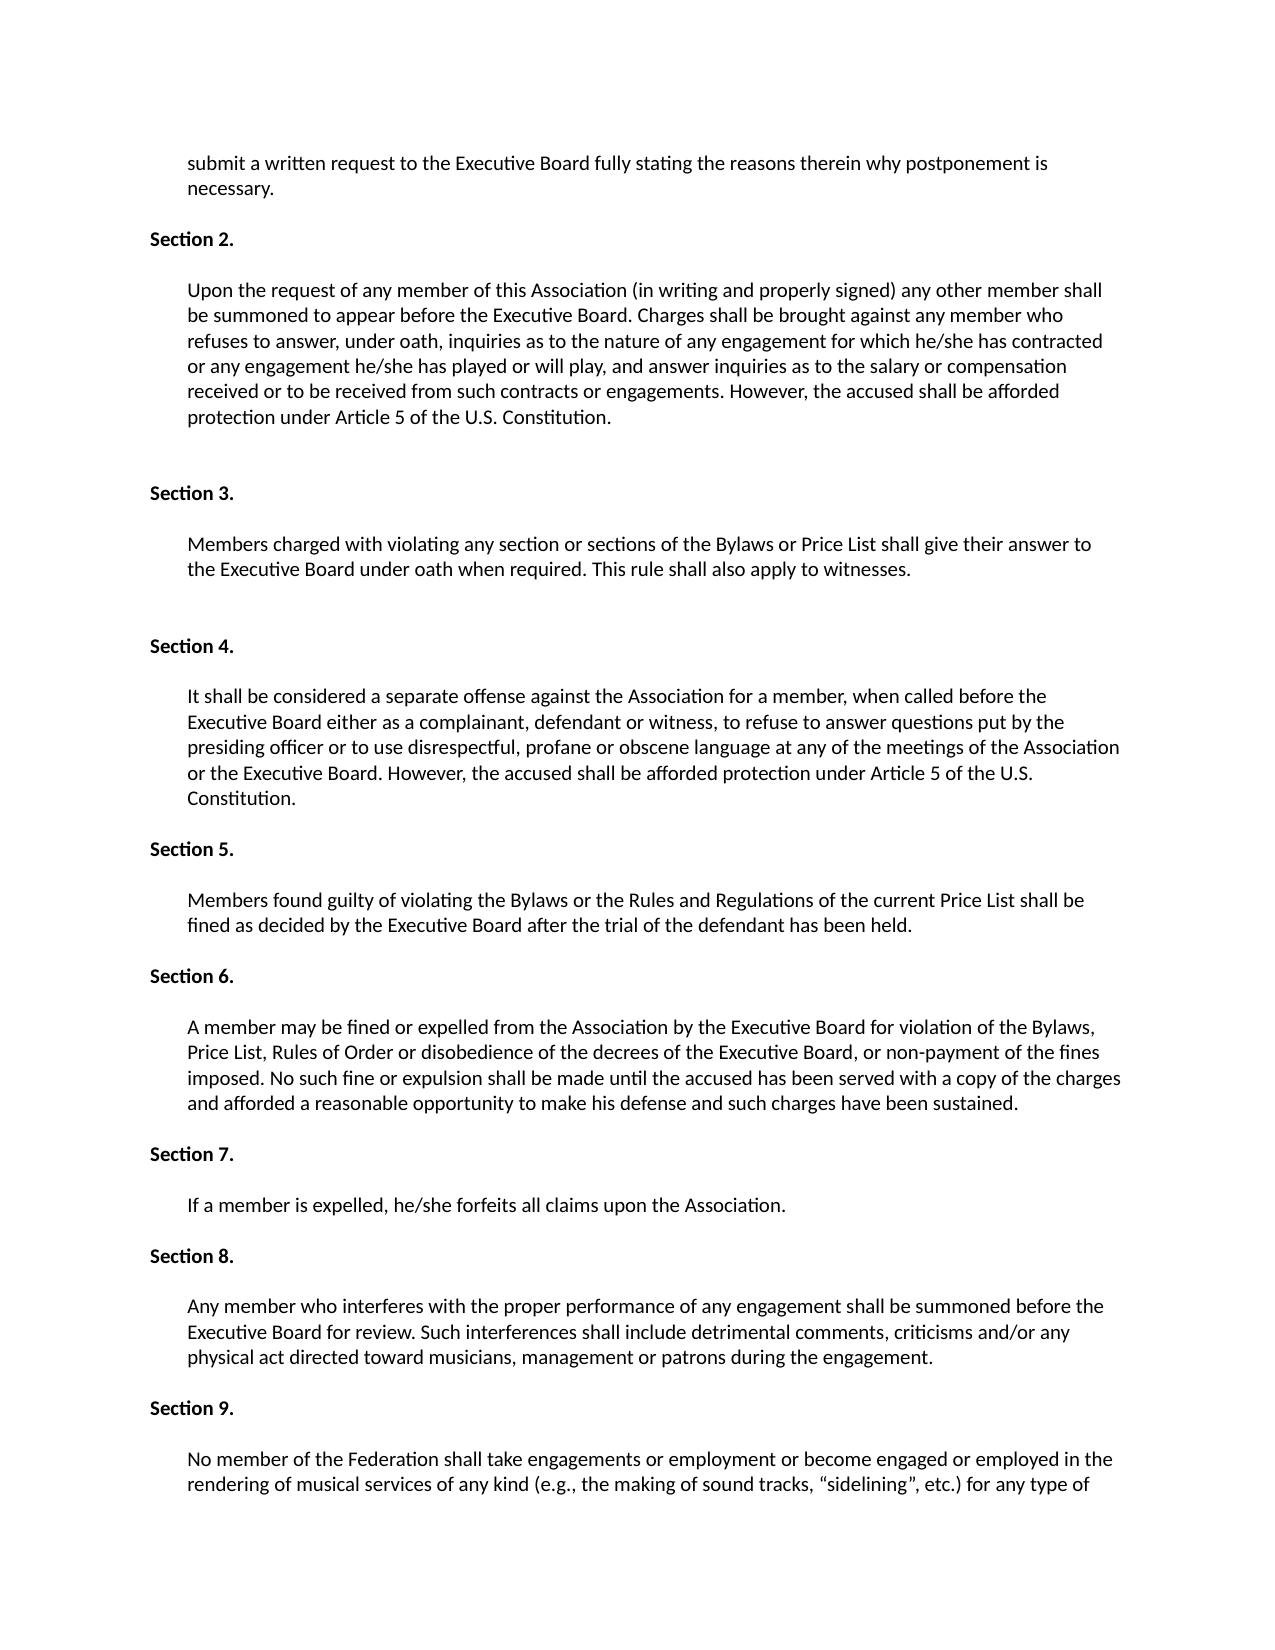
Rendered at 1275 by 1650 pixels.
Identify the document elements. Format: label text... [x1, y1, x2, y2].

text Section 5. [150, 836, 1125, 862]
text Members found guilty of violating the Bylaws or the Rules and Regulations of the current Price List shall be fined as decided by the Executive Board after the trial of the defendant has been held. [150, 887, 1125, 938]
text Section 4. [150, 633, 1125, 658]
text A member may be fined or expelled from the Association by the Executive Board for violation of the Bylaws, Price List, Rules of Order or disobedience of the decrees of the Executive Board, or non-payment of the fines imposed. No such fine or expulsion shall be made until the accused has been served with a copy of the charges and afforded a reasonable opportunity to make his defense and such charges have been sustained. [150, 1014, 1125, 1116]
text Section 8. [150, 1243, 1125, 1268]
text Any member who interferes with the proper performance of any engagement shall be summoned before the Executive Board for review. Such interferences shall include detrimental comments, criticisms and/or any physical act directed toward musicians, management or patrons during the engagement. [150, 1294, 1125, 1370]
text It shall be considered a separate offense against the Association for a member, when called before the Executive Board either as a complainant, defendant or witness, to refuse to answer questions put by the presiding officer or to use disrespectful, profane or obscene language at any of the meetings of the Association or the Executive Board. However, the accused shall be afforded protection under Article 5 of the U.S. Constitution. [150, 684, 1125, 811]
text Members charged with violating any section or sections of the Bylaws or Price List shall give their answer to the Executive Board under oath when required. This rule shall also apply to witnesses. [150, 531, 1125, 582]
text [150, 150, 1125, 201]
text Section 9. [150, 1395, 1125, 1421]
text Section 7. [150, 1141, 1125, 1167]
text Upon the request of any member of this Association (in writing and properly signed) any other member shall be summoned to appear before the Executive Board. Charges shall be brought against any member who refuses to answer, under oath, inquiries as to the nature of any engagement for which he/she has contracted or any engagement he/she has played or will play, and answer inquiries as to the salary or compensation received or to be received from such contracts or engagements. However, the accused shall be afforded protection under Article 5 of the U.S. Constitution. [150, 277, 1125, 429]
text If a member is expelled, he/she forfeits all claims upon the Association. [150, 1192, 1125, 1217]
text Section 6. [150, 963, 1125, 989]
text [150, 1446, 1125, 1497]
text Section 3. [150, 480, 1125, 506]
text Section 2. [150, 226, 1125, 252]
